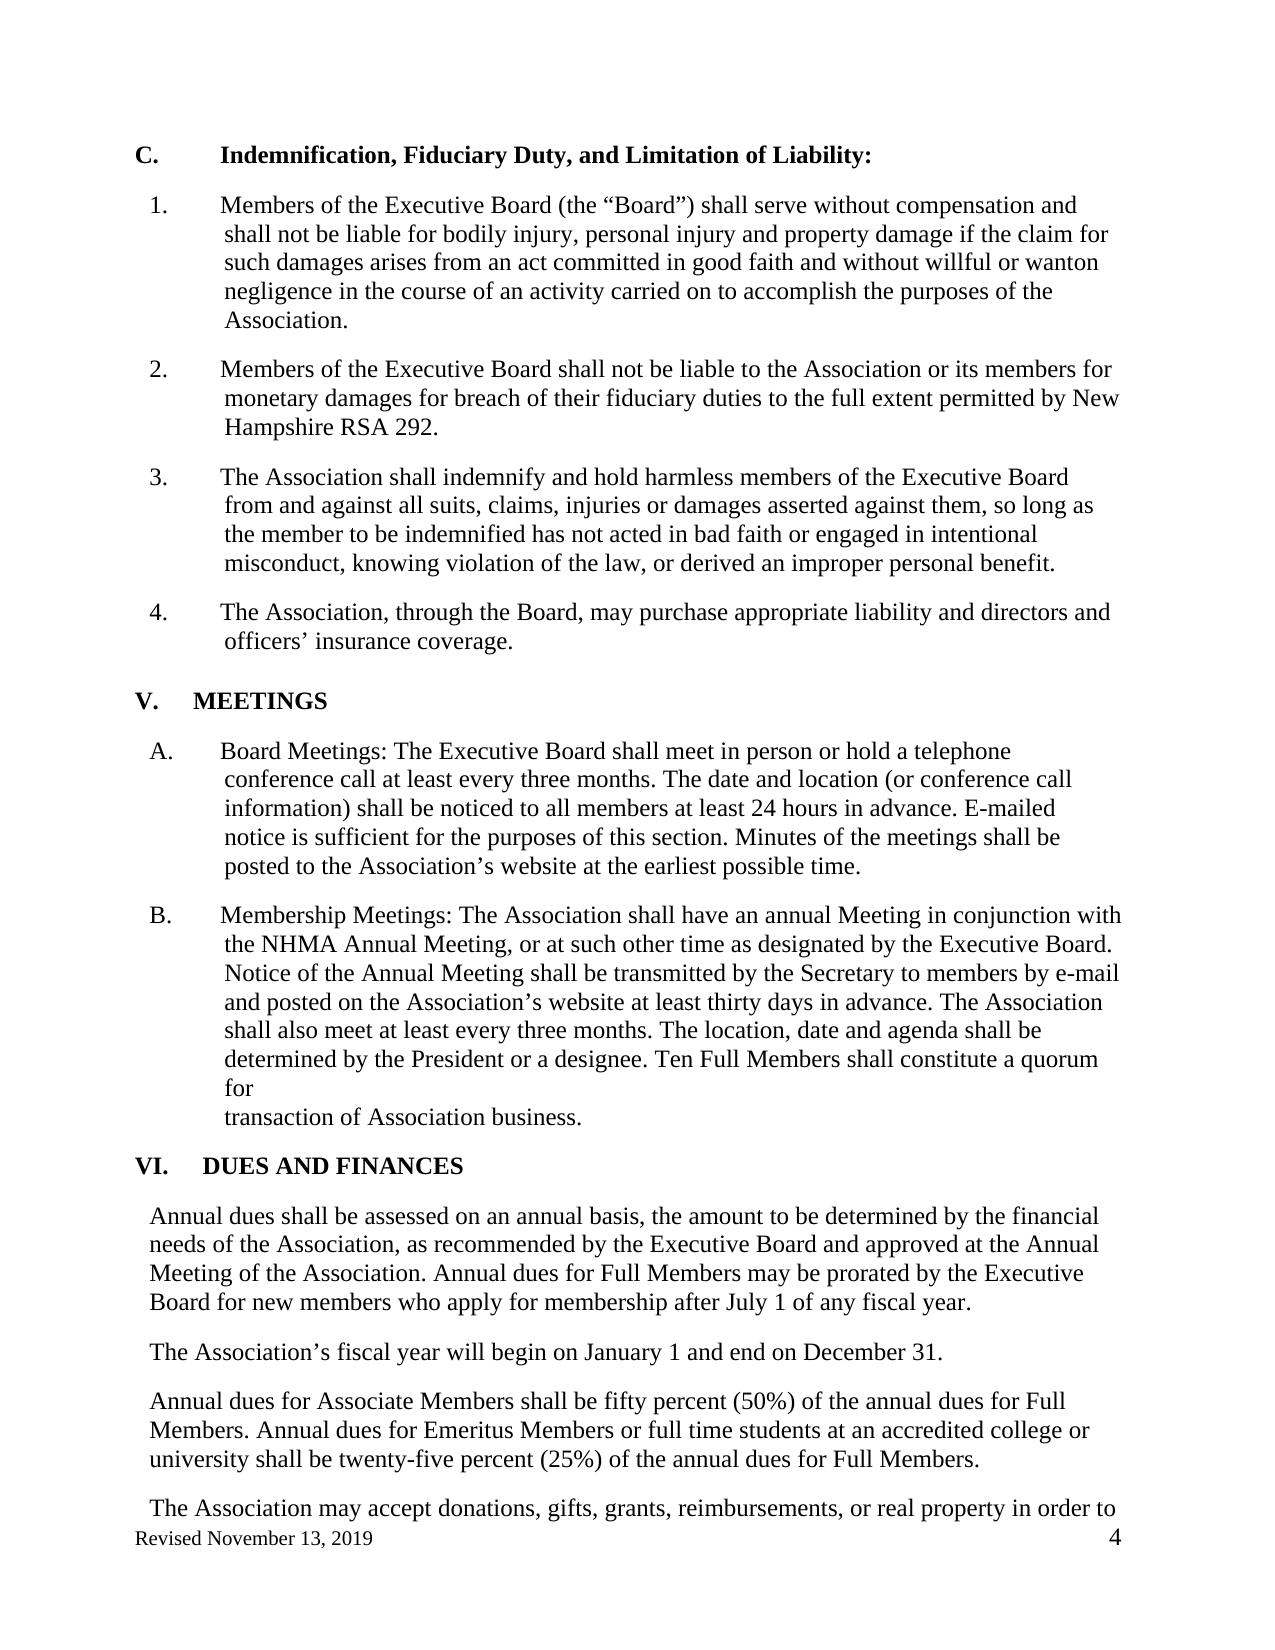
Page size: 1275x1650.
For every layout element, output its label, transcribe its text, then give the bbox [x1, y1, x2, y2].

list The Association, through the Board, may purchase appropriate liability and directors and [134, 597, 1128, 626]
text Revised November 13, 2019 4 [134, 1522, 1128, 1551]
text shall not be liable for bodily injury, personal injury and property damage if the claim for such damages arises from an act committed in good faith and without willful or wanton negligence in the course of an activity carried on to accomplish the purposes of the Association. [224, 219, 1128, 334]
list Board Meetings: The Executive Board shall meet in person or hold a telephone [134, 736, 1128, 764]
text conference call at least every three months. The date and location (or conference call information) shall be noticed to all members at least 24 hours in advance. E-mailed notice is sufficient for the purposes of this section. Minutes of the meetings shall be posted to the Association’s website at the earliest possible time. [224, 764, 1128, 879]
text The Association may accept donations, gifts, grants, reimbursements, or real property in order to [134, 1493, 1128, 1522]
list The Association shall indemnify and hold harmless members of the Executive Board [134, 462, 1128, 490]
list Membership Meetings: The Association shall have an annual Meeting in conjunction with [134, 900, 1128, 929]
text Annual dues shall be assessed on an annual basis, the amount to be determined by the financial needs of the Association, as recommended by the Executive Board and approved at the Annual Meeting of the Association. Annual dues for Full Members may be prorated by the Executive Board for new members who apply for membership after July 1 of any fiscal year. [149, 1201, 1128, 1316]
text the NHMA Annual Meeting, or at such other time as designated by the Executive Board. Notice of the Annual Meeting shall be transmitted by the Secretary to members by e-mail and posted on the Association’s website at least thirty days in advance. The Association shall also meet at least every three months. The location, date and agenda shall be determined by the President or a designee. Ten Full Members shall constitute a quorum for transaction of Association business. [224, 929, 1128, 1130]
subtitle MEETINGS [134, 686, 1128, 715]
text The Association’s fiscal year will begin on January 1 and end on December 31. [134, 1337, 1128, 1365]
text Annual dues for Associate Members shall be fifty percent (50%) of the annual dues for Full Members. Annual dues for Emeritus Members or full time students at an accredited college or university shall be twenty-five percent (25%) of the annual dues for Full Members. [149, 1386, 1128, 1472]
text from and against all suits, claims, injuries or damages asserted against them, so long as the member to be indemnified has not acted in bad faith or engaged in intentional misconduct, knowing violation of the law, or derived an improper personal benefit. [224, 490, 1128, 577]
text officers’ insurance coverage. [134, 626, 1128, 655]
list Members of the Executive Board (the “Board”) shall serve without compensation and [134, 190, 1128, 219]
subtitle DUES AND FINANCES [134, 1151, 1128, 1180]
subtitle Indemnification, Fiduciary Duty, and Limitation of Liability: [134, 140, 1128, 169]
text monetary damages for breach of their fiduciary duties to the full extent permitted by New Hampshire RSA 292. [224, 383, 1128, 441]
list Members of the Executive Board shall not be liable to the Association or its members for [134, 354, 1128, 383]
